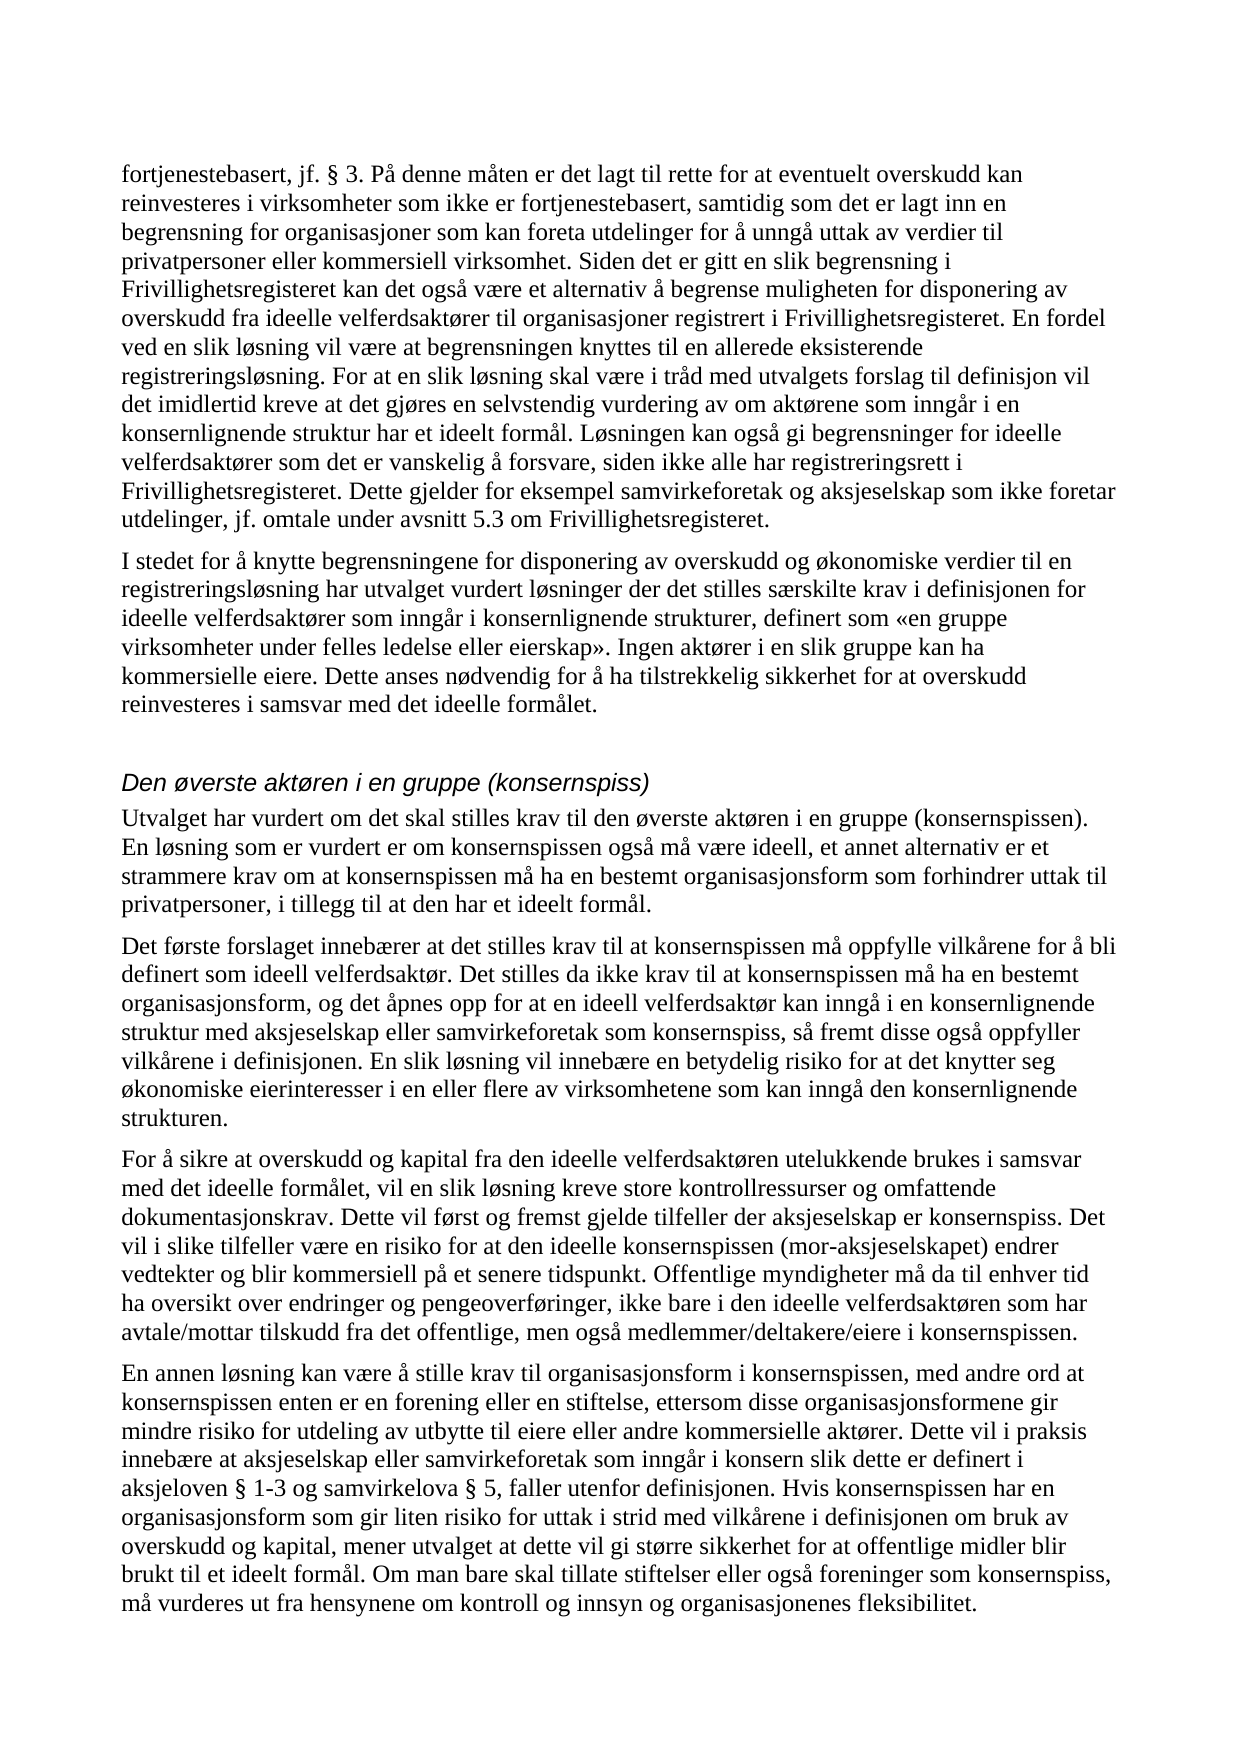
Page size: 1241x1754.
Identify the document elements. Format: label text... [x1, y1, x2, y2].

text For å sikre at overskudd og kapital fra den ideelle velferdsaktøren utelukkende brukes i samsvar med det ideelle formålet, vil en slik løsning kreve store kontrollressurser og omfattende dokumentasjonskrav. Dette vil først og fremst gjelde tilfeller der aksjeselskap er konsernspiss. Det vil i slike tilfeller være en risiko for at den ideelle konsernspissen (mor-aksjeselskapet) endrer vedtekter og blir kommersiell på et senere tidspunkt. Offentlige myndigheter må da til enhver tid ha oversikt over endringer og pengeoverføringer, ikke bare i den ideelle velferdsaktøren som har avtale/mottar tilskudd fra det offentlige, men også medlemmer/deltakere/eiere i konsernspissen. [121, 1144, 1119, 1346]
text Den øverste aktøren i en gruppe (konsernspiss) [121, 768, 1119, 797]
text I stedet for å knytte begrensningene for disponering av overskudd og økonomiske verdier til en registreringsløsning har utvalget vurdert løsninger der det stilles særskilte krav i definisjonen for ideelle velferdsaktører som inngår i konsernlignende strukturer, definert som «en gruppe virksomheter under felles ledelse eller eierskap». Ingen aktører i en slik gruppe kan ha kommersielle eiere. Dette anses nødvendig for å ha tilstrekkelig sikkerhet for at overskudd reinvesteres i samsvar med det ideelle formålet. [121, 546, 1119, 718]
text Utvalget har vurdert om det skal stilles krav til den øverste aktøren i en gruppe (konsernspissen). En løsning som er vurdert er om konsernspissen også må være ideell, et annet alternativ er et strammere krav om at konsernspissen må ha en bestemt organisasjonsform som forhindrer uttak til privatpersoner, i tillegg til at den har et ideelt formål. [121, 803, 1119, 918]
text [121, 159, 1119, 533]
text Det første forslaget innebærer at det stilles krav til at konsernspissen må oppfylle vilkårene for å bli definert som ideell velferdsaktør. Det stilles da ikke krav til at konsernspissen må ha en bestemt organisasjonsform, og det åpnes opp for at en ideell velferdsaktør kan inngå i en konsernlignende struktur med aksjeselskap eller samvirkeforetak som konsernspiss, så fremt disse også oppfyller vilkårene i definisjonen. En slik løsning vil innebære en betydelig risiko for at det knytter seg økonomiske eierinteresser i en eller flere av virksomhetene som kan inngå den konsernlignende strukturen. [121, 931, 1119, 1132]
text En annen løsning kan være å stille krav til organisasjonsform i konsernspissen, med andre ord at konsernspissen enten er en forening eller en stiftelse, ettersom disse organisasjonsformene gir mindre risiko for utdeling av utbytte til eiere eller andre kommersielle aktører. Dette vil i praksis innebære at aksjeselskap eller samvirkeforetak som inngår i konsern slik dette er definert i aksjeloven § 1-3 og samvirkelova § 5, faller utenfor definisjonen. Hvis konsernspissen har en organisasjonsform som gir liten risiko for uttak i strid med vilkårene i definisjonen om bruk av overskudd og kapital, mener utvalget at dette vil gi større sikkerhet for at offentlige midler blir brukt til et ideelt formål. Om man bare skal tillate stiftelser eller også foreninger som konsernspiss, må vurderes ut fra hensynene om kontroll og innsyn og organisasjonenes fleksibilitet. [121, 1358, 1119, 1617]
